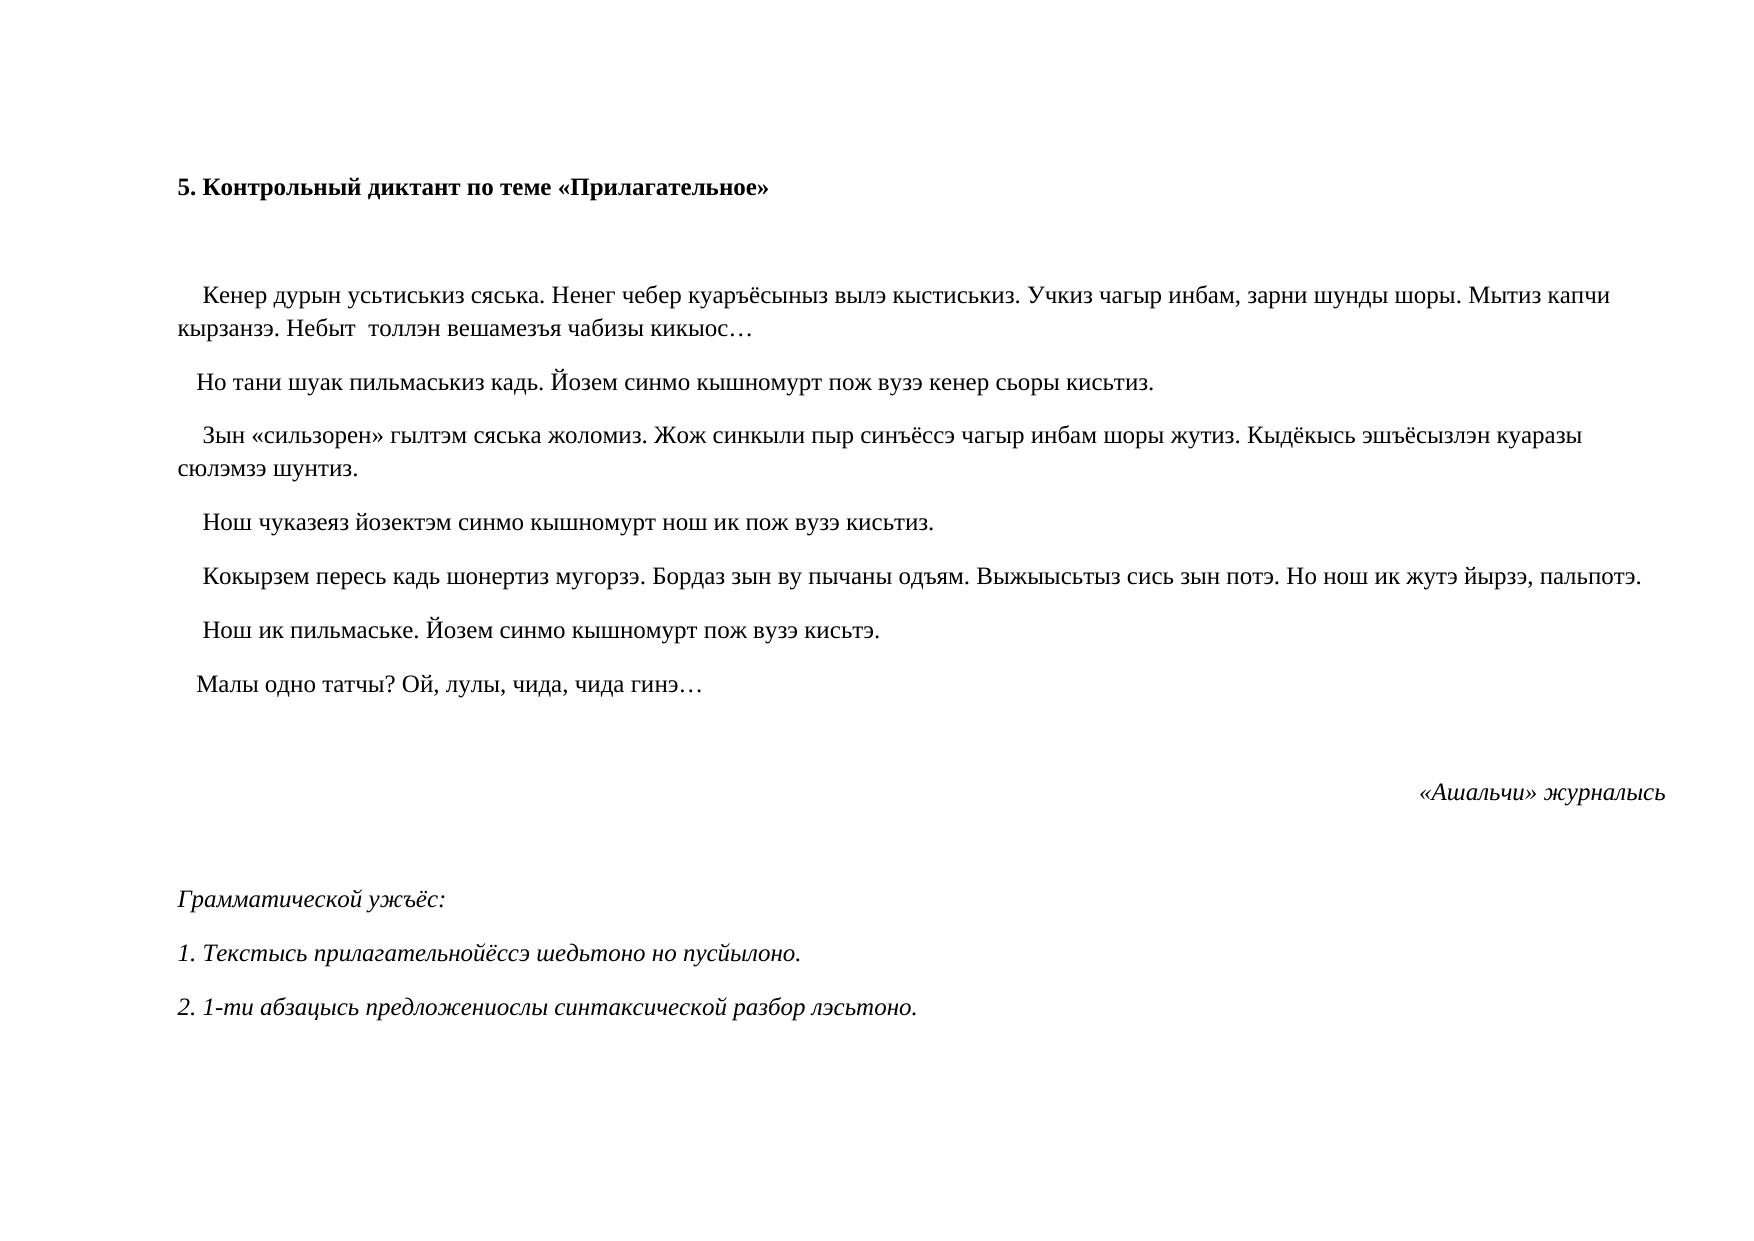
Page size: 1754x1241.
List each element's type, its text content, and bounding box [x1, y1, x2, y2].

text Но тани шуак пильмаськиз кадь. Йозем синмо кышномурт пож вузэ кенер сьоры кисьтиз. [177, 367, 1665, 395]
text Зын «сильзорен» гылтэм сяська жоломиз. Жож синкыли пыр синъёссэ чагыр инбам шоры жутиз. Кыдёкысь эшъёсызлэн куаразы сюлэмзэ шунтиз. [177, 420, 1665, 482]
text 5. Контрольный диктант по теме «Прилагательное» [177, 172, 1665, 201]
text Грамматической ужъёс: [177, 884, 1665, 913]
text 2. 1-ти абзацысь предложениослы синтаксической разбор лэсьтоно. [177, 992, 1665, 1021]
text Нош ик пильмаське. Йозем синмо кышномурт пож вузэ кисьтэ. [177, 615, 1665, 644]
text Кокырзем пересь кадь шонертиз мугорзэ. Бордаз зын ву пычаны одъям. Выжыысьтыз сись зын потэ. Но нош ик жутэ йырзэ, пальпотэ. [177, 561, 1665, 590]
text Малы одно татчы? Ой, лулы, чида, чида гинэ… [177, 669, 1665, 698]
text Кенер дурын усьтиськиз сяська. Ненег чебер куаръёсыныз вылэ кыстиськиз. Учкиз чагыр инбам, зарни шунды шоры. Мытиз капчи кырзанзэ. Небыт толлэн вешамезъя чабизы кикыос… [177, 280, 1665, 341]
text Нош чуказеяз йозектэм синмо кышномурт нош ик пож вузэ кисьтиз. [177, 507, 1665, 536]
text 1. Текстысь прилагательнойёссэ шедьтоно но пусйылоно. [177, 938, 1665, 967]
text «Ашальчи» журналысь [177, 777, 1665, 805]
